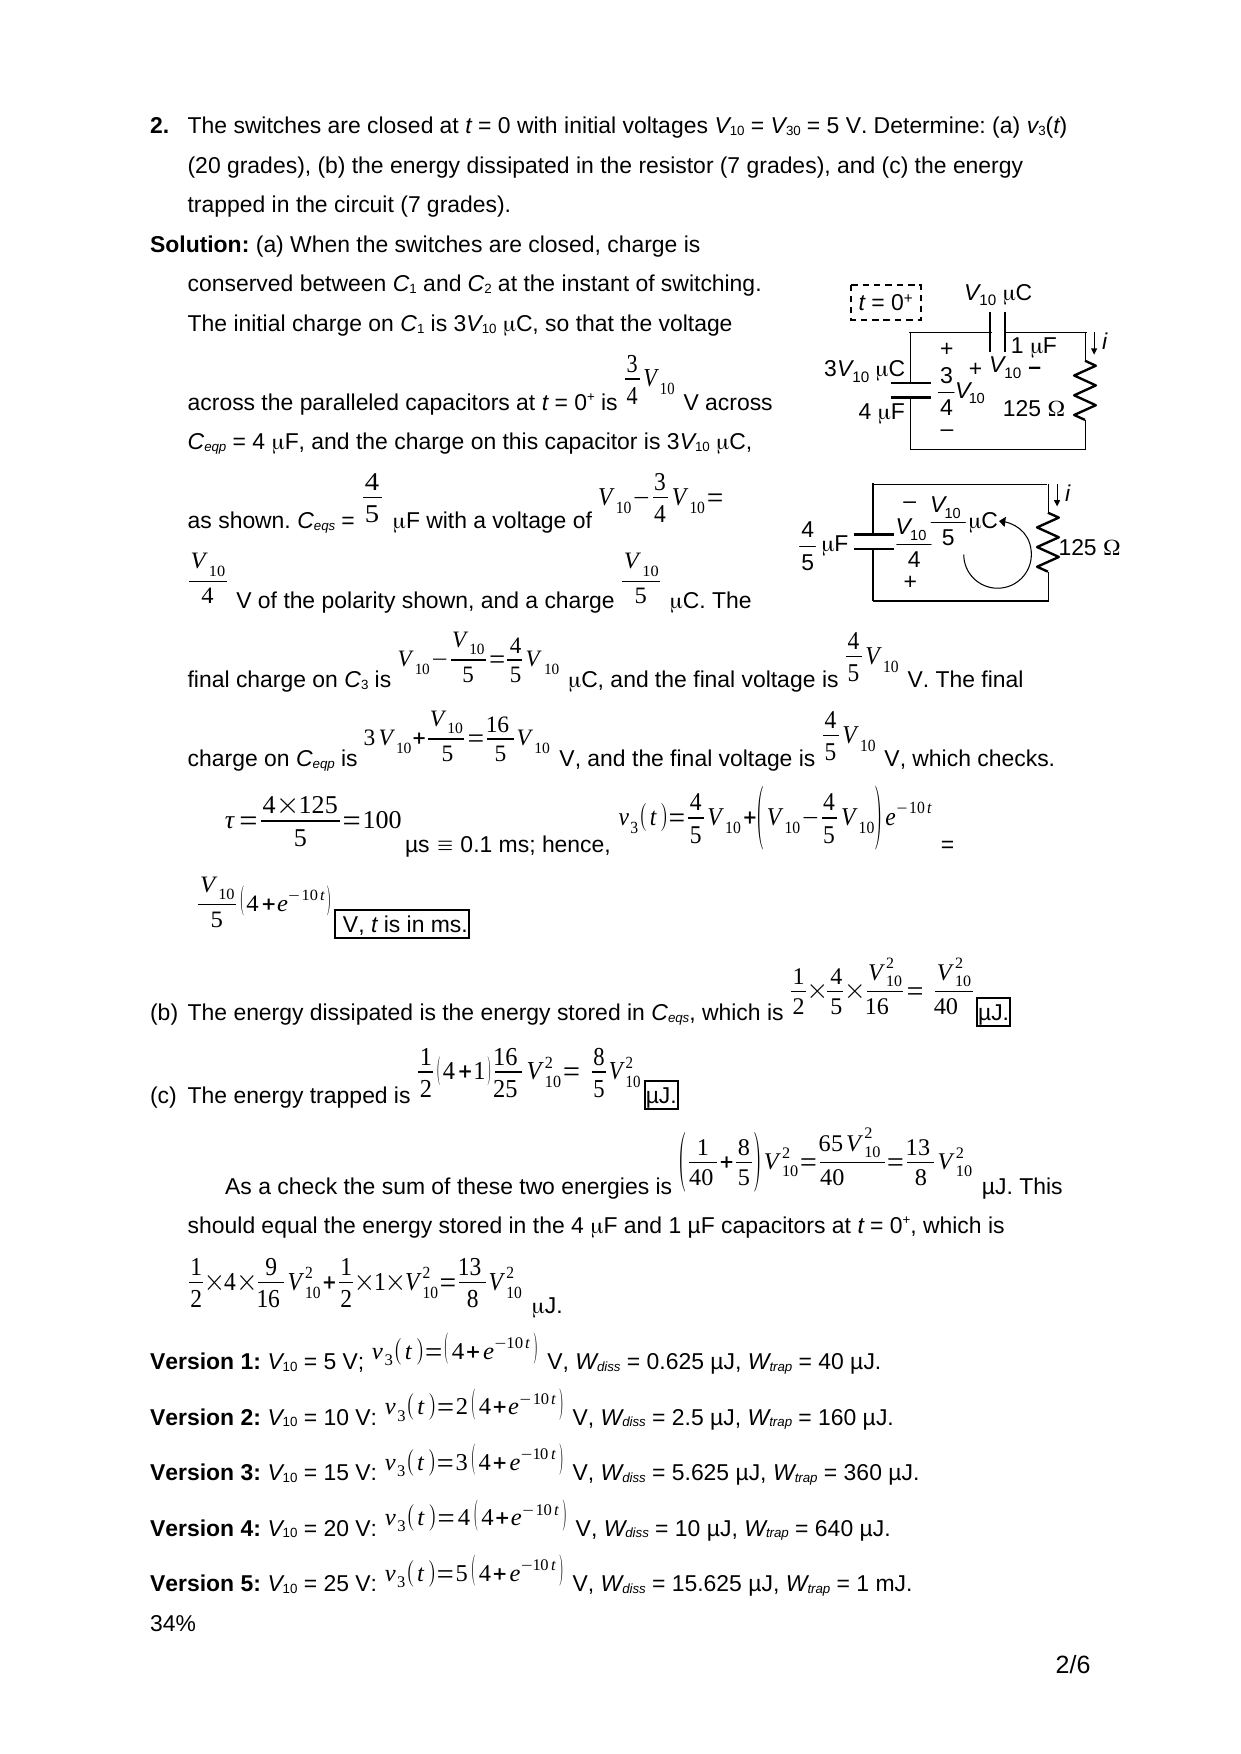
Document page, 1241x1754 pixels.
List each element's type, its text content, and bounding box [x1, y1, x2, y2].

text Version 1: V10 = 5 V; V, Wdiss = 0.625 µJ, Wtrap = 40 µJ. [150, 1332, 1090, 1374]
text Version 3: V10 = 15 V: V, Wdiss = 5.625 µJ, Wtrap = 360 µJ. [150, 1443, 1090, 1485]
text Solution: (a) When the switches are closed, charge is [150, 231, 1090, 257]
text As a check the sum of these two energies is µJ. This should equal the energy stored in the 4 F and 1 µF capacitors at t = 0+, which is J. [187, 1125, 1090, 1319]
text conserved between C1 and C2 at the instant of switching. The initial charge on C1 is 3V10 C, so that the voltage across the paralleled capacitors at t = 0+ is V across Ceqp = 4 F, and the charge on this capacitor is 3V10 C, as shown. Ceqs = F with a voltage of V of the polarity shown, and a charge C. The final charge on C3 is C, and the final voltage is V. The final charge on Ceqp is V, and the final voltage is V, which checks. [187, 270, 1090, 772]
text 34% [150, 1609, 1090, 1636]
text µs 0.1 ms; hence, = V, t is in ms. [197, 785, 1090, 939]
text Version 2: V10 = 10 V: V, Wdiss = 2.5 µJ, Wtrap = 160 µJ. [150, 1387, 1090, 1430]
text Version 4: V10 = 20 V: V, Wdiss = 10 µJ, Wtrap = 640 µJ. [150, 1498, 1090, 1541]
text (c) The energy trapped is µJ. [150, 1042, 1090, 1110]
text Version 5: V10 = 25 V: V, Wdiss = 15.625 µJ, Wtrap = 1 mJ. [150, 1554, 1090, 1596]
list The switches are closed at t = 0 with initial voltages V10 = V30 = 5 V. Determine: (a) v3(t) (20 grades), (b) the energy dissipated in the resistor (7 grades), and (c) the energy trapped in the circuit (7 grades). [150, 112, 1090, 218]
text (b) The energy dissipated is the energy stored in Ceqs, which is µJ. [150, 954, 1090, 1027]
